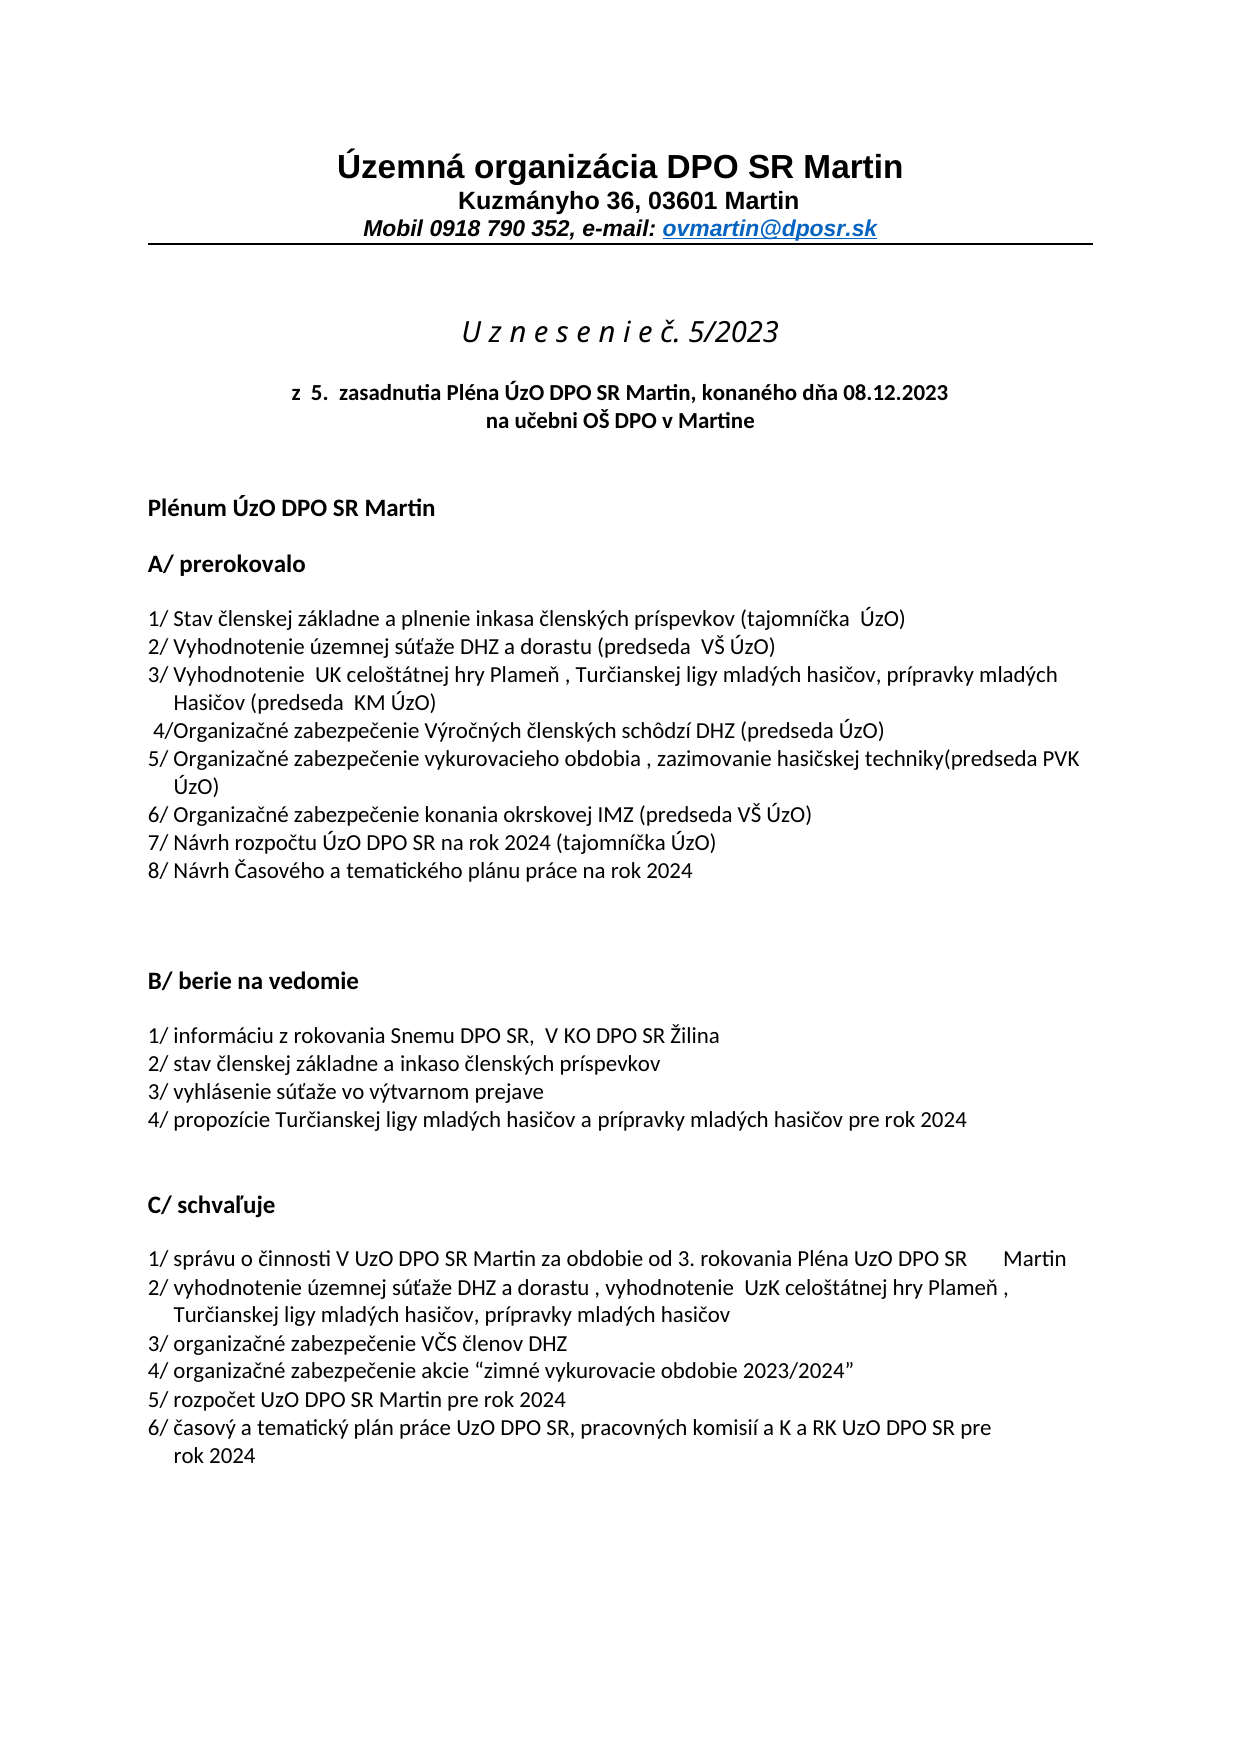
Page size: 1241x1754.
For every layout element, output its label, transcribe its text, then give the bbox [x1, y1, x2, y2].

text rok 2024 [148, 1441, 1093, 1469]
text ÚzO) [148, 772, 1093, 800]
text U z n e s e n i e č. 5/2023 [148, 311, 1093, 351]
title Mobil 0918 790 352, e-mail: ovmartin@dposr.sk [148, 215, 1093, 243]
text 4/ organizačné zabezpečenie akcie “zimné vykurovacie obdobie 2023/2024” [148, 1357, 1093, 1385]
text 5/ Organizačné zabezpečenie vykurovacieho obdobia , zazimovanie hasičskej techniky(predseda PVK [148, 744, 1093, 772]
text 1/ správu o činnosti V UzO DPO SR Martin za obdobie od 3. rokovania Pléna UzO DPO SR Martin [148, 1244, 1093, 1273]
text Plénum ÚzO DPO SR Martin [148, 492, 1093, 523]
text 6/ časový a tematický plán práce UzO DPO SR, pracovných komisií a K a RK UzO DPO SR pre [148, 1413, 1093, 1441]
text 7/ Návrh rozpočtu ÚzO DPO SR na rok 2024 (tajomníčka ÚzO) [148, 828, 1093, 856]
text 8/ Návrh Časového a tematického plánu práce na rok 2024 [148, 856, 1093, 884]
text 1/ informáciu z rokovania Snemu DPO SR, V KO DPO SR Žilina [148, 1021, 1093, 1049]
text 3/ organizačné zabezpečenie VČS členov DHZ [148, 1329, 1093, 1357]
title Územná organizácia DPO SR Martin [148, 148, 1093, 186]
text 4/Organizačné zabezpečenie Výročných členských schôdzí DHZ (predseda ÚzO) [148, 716, 1093, 744]
text 2/ Vyhodnotenie územnej súťaže DHZ a dorastu (predseda VŠ ÚzO) [148, 632, 1093, 660]
text 3/ vyhlásenie súťaže vo výtvarnom prejave [148, 1077, 1093, 1105]
text 2/ stav členskej základne a inkaso členských príspevkov [148, 1049, 1093, 1077]
title Kuzmányho 36, 03601 Martin [148, 186, 1093, 215]
text na učebni OŠ DPO v Martine [148, 406, 1093, 434]
text 5/ rozpočet UzO DPO SR Martin pre rok 2024 [148, 1385, 1093, 1413]
text z 5. zasadnutia Pléna ÚzO DPO SR Martin, konaného dňa 08.12.2023 [148, 378, 1093, 406]
text C/ schvaľuje [148, 1189, 1093, 1219]
text 6/ Organizačné zabezpečenie konania okrskovej IMZ (predseda VŠ ÚzO) [148, 800, 1093, 828]
text Hasičov (predseda KM ÚzO) [148, 688, 1093, 716]
text Turčianskej ligy mladých hasičov, prípravky mladých hasičov [148, 1301, 1093, 1329]
text 3/ Vyhodnotenie UK celoštátnej hry Plameň , Turčianskej ligy mladých hasičov, prípravky mladých [148, 660, 1093, 688]
text A/ prerokovalo [148, 548, 1093, 579]
text B/ berie na vedomie [148, 965, 1093, 996]
text 4/ propozície Turčianskej ligy mladých hasičov a prípravky mladých hasičov pre rok 2024 [148, 1105, 1093, 1133]
text 2/ vyhodnotenie územnej súťaže DHZ a dorastu , vyhodnotenie UzK celoštátnej hry Plameň , [148, 1273, 1093, 1301]
text 1/ Stav členskej základne a plnenie inkasa členských príspevkov (tajomníčka ÚzO) [148, 604, 1093, 632]
